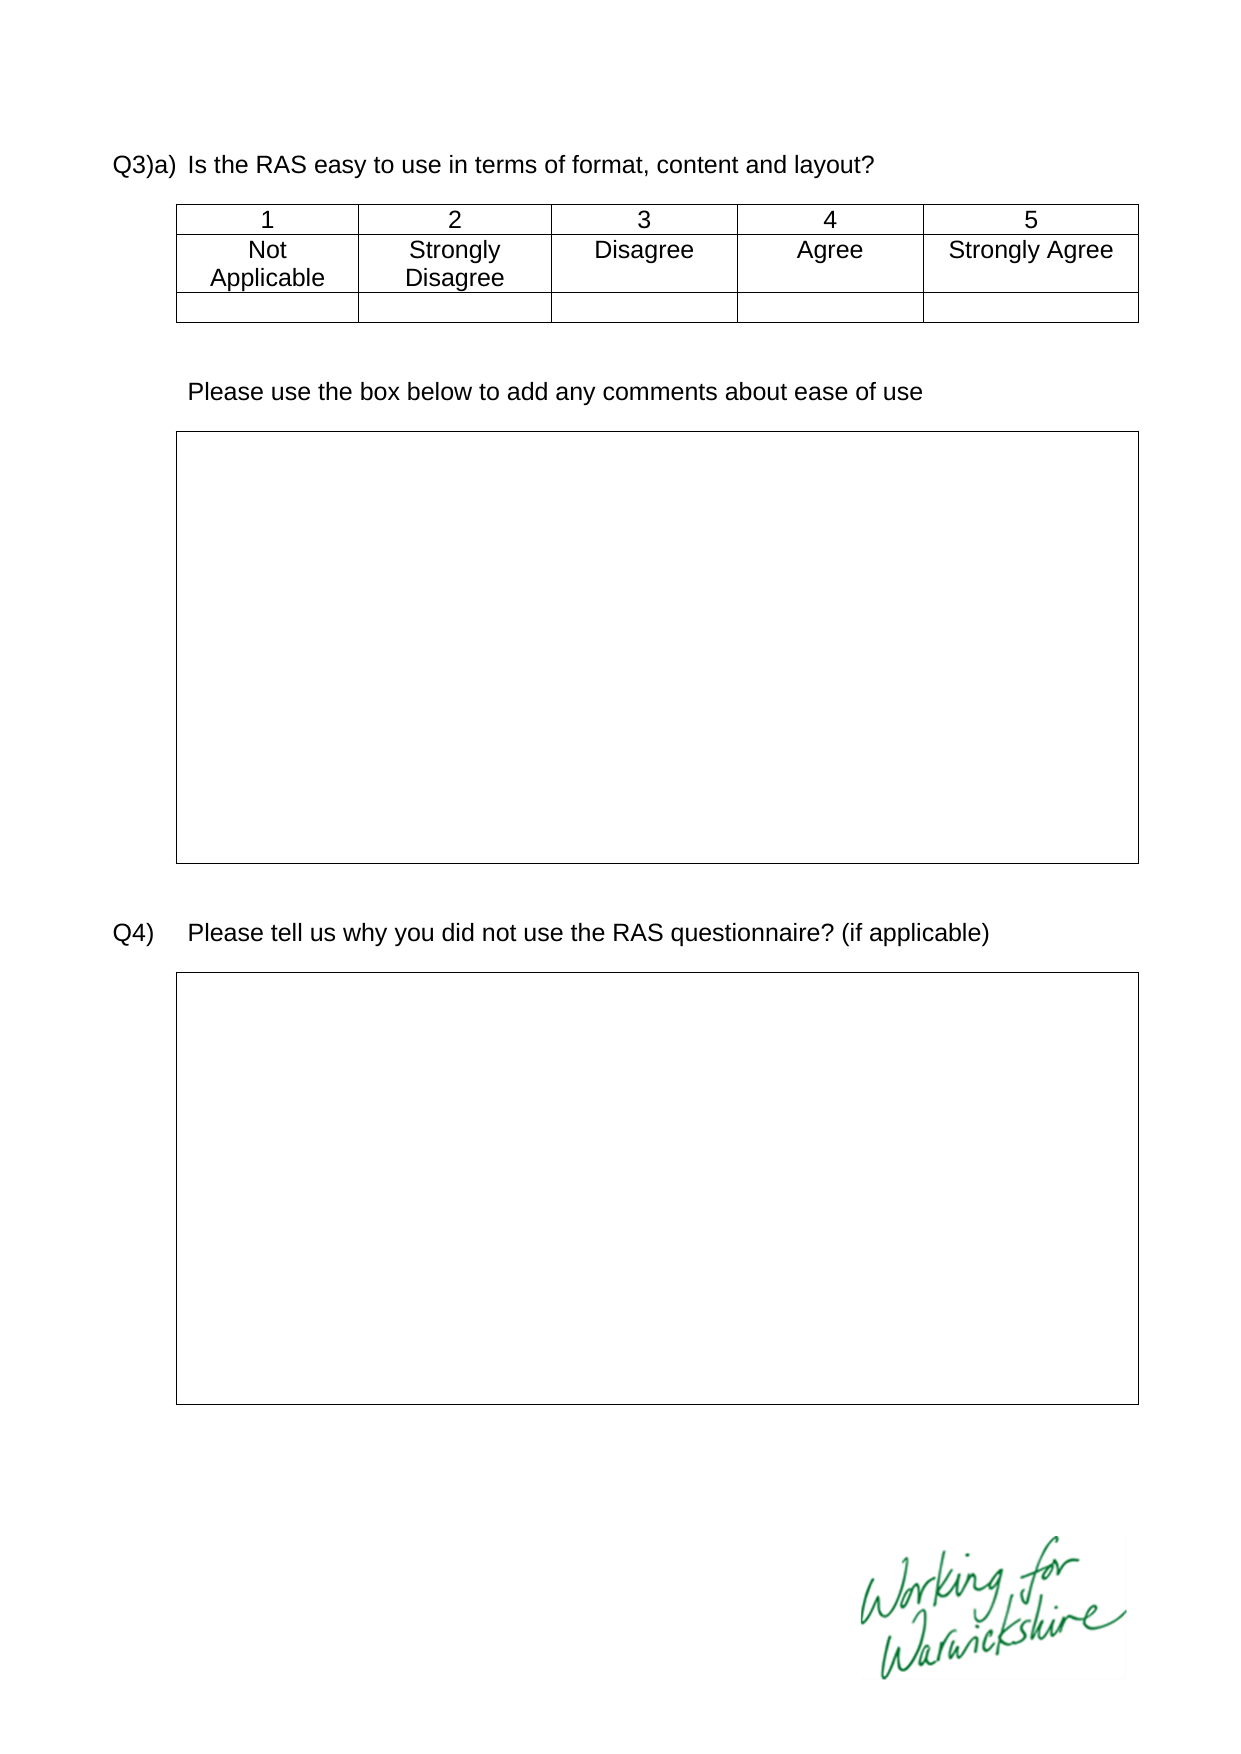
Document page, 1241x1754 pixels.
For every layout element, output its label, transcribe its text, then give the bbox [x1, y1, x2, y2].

text Q4) Please tell us why you did not use the RAS questionnaire? (if applicable) [112, 918, 1128, 947]
table_header 3 [552, 205, 737, 234]
table_cell [738, 293, 923, 322]
table_cell Strongly Disagree [359, 235, 551, 292]
table_header [177, 973, 1138, 1404]
table_header 4 [738, 205, 923, 234]
table_header 2 [359, 205, 551, 234]
table_cell Not Applicable [177, 235, 358, 292]
table_header [177, 432, 1138, 863]
table_cell [924, 293, 1138, 322]
table_cell [359, 293, 551, 322]
table_cell Disagree [552, 235, 737, 292]
table_header 1 [177, 205, 358, 234]
text Please use the box below to add any comments about ease of use [112, 377, 1128, 406]
table_cell Agree [738, 235, 923, 292]
table_cell Strongly Agree [924, 235, 1138, 292]
picture [860, 1536, 1128, 1681]
table_cell [177, 293, 358, 322]
table_header 5 [924, 205, 1138, 234]
table_cell [552, 293, 737, 322]
text Q3)a) Is the RAS easy to use in terms of format, content and layout? [112, 150, 1128, 179]
